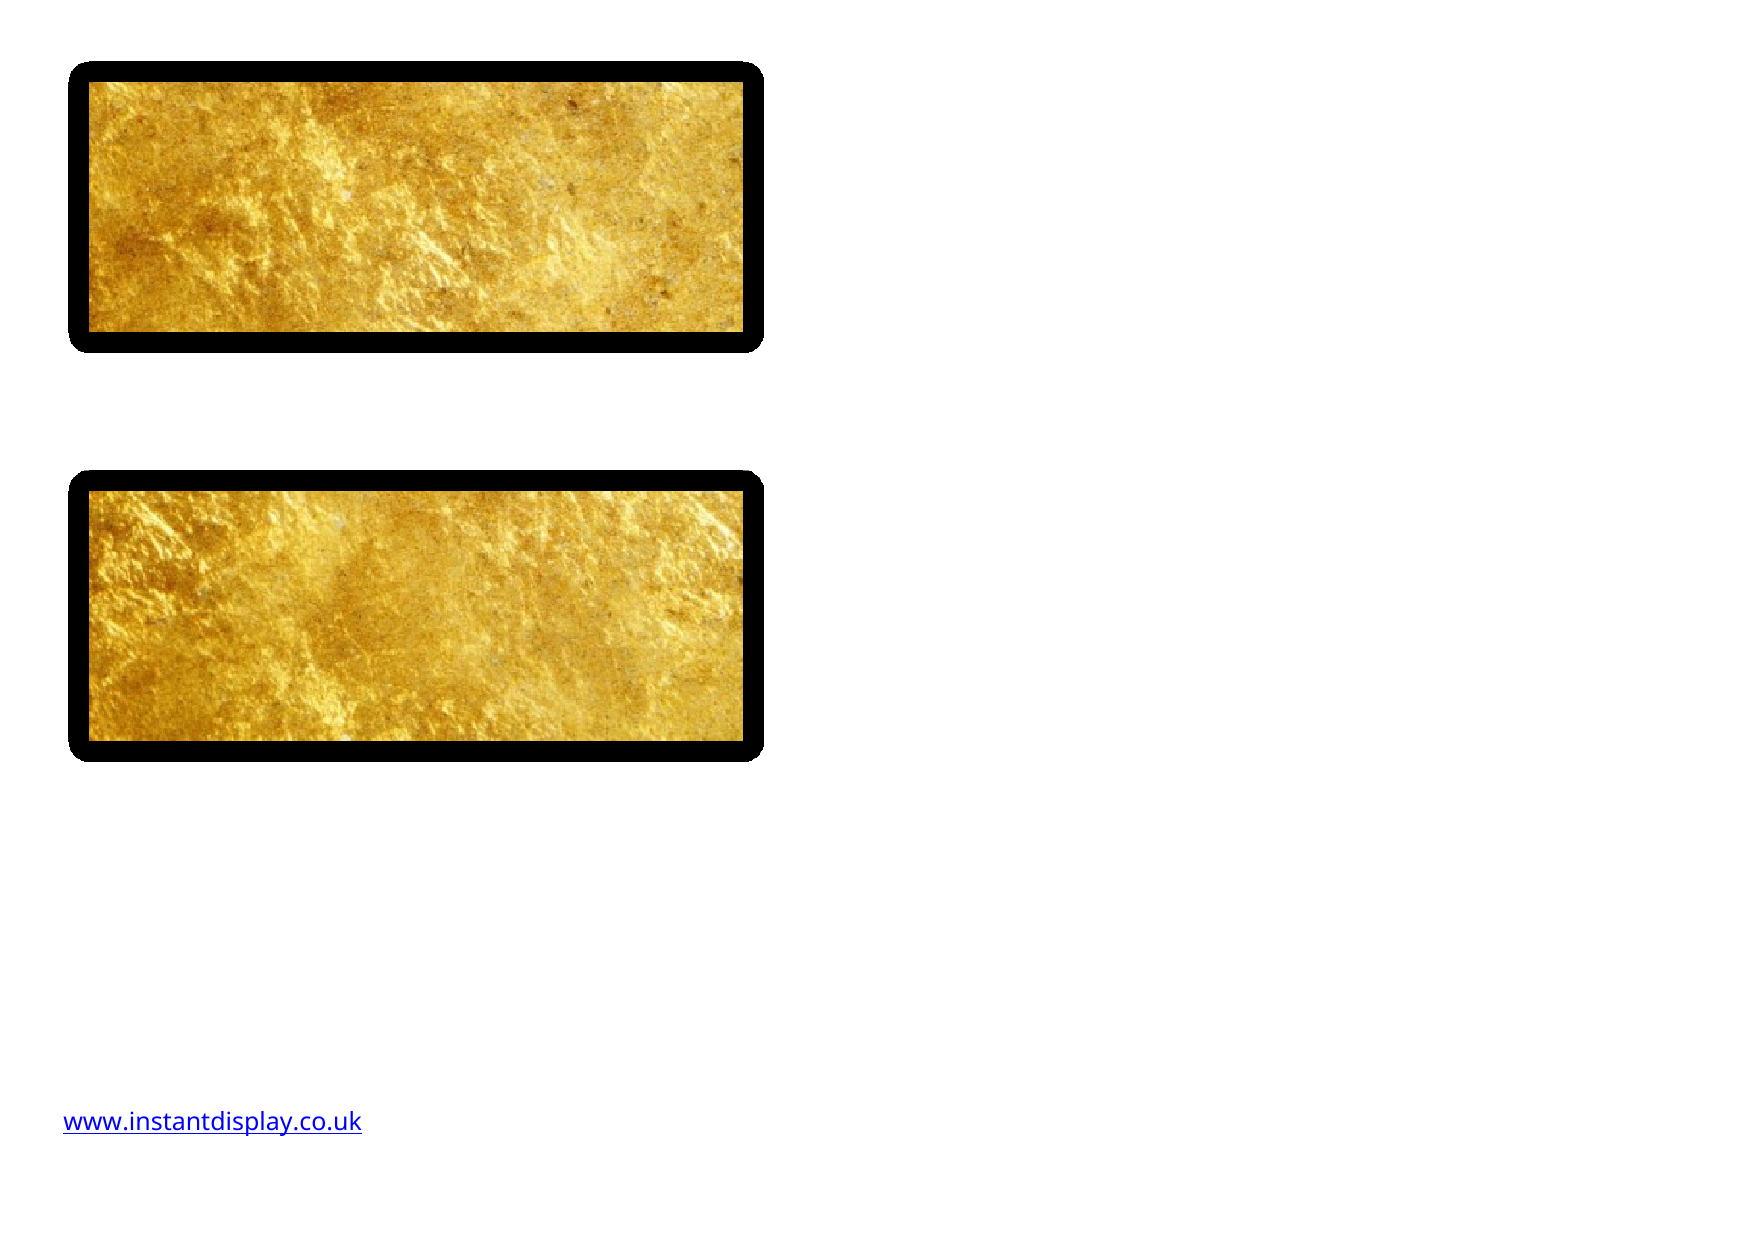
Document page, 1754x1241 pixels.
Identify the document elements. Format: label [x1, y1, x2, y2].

picture [63, 56, 768, 766]
